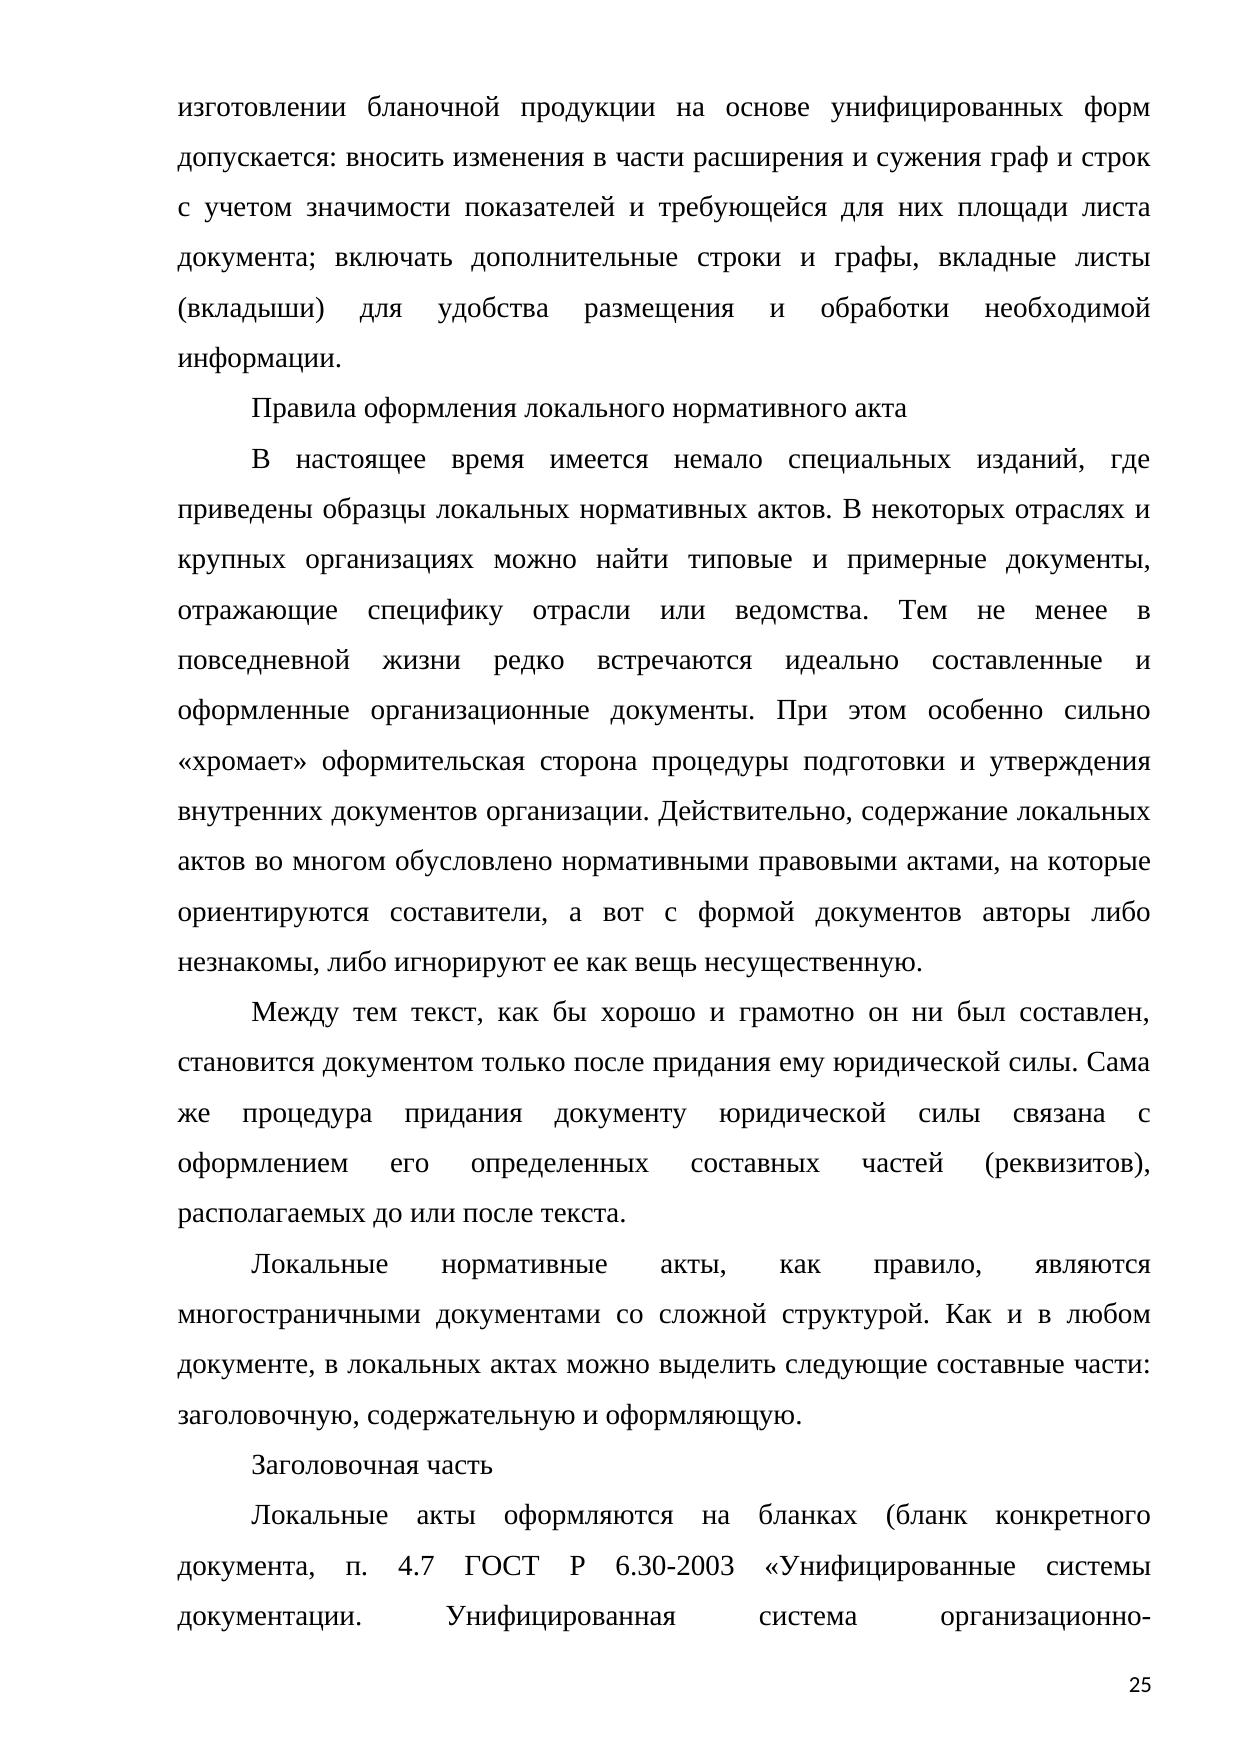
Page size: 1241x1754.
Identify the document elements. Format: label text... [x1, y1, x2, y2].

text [177, 1497, 1152, 1632]
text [177, 89, 1152, 374]
text Между тем текст, как бы хорошо и грамотно он ни был составлен, становится документом только после придания ему юридической силы. Сама же процедура придания документу юридической силы связана с оформлением его определенных составных частей (реквизитов), располагаемых до или после текста. [177, 994, 1152, 1229]
subtitle Заголовочная часть [177, 1447, 1152, 1481]
text В настоящее время имеется немало специальных изданий, где приведены образцы локальных нормативных актов. В некоторых отраслях и крупных организациях можно найти типовые и примерные документы, отражающие специфику отрасли или ведомства. Тем не менее в повседневной жизни редко встречаются идеально составленные и оформленные организационные документы. При этом особенно сильно «хромает» оформительская сторона процедуры подготовки и утверждения внутренних документов организации. Действительно, содержание локальных актов во многом обусловлено нормативными правовыми актами, на которые ориентируются составители, а вот с формой документов авторы либо незнакомы, либо игнорируют ее как вещь несущественную. [177, 441, 1152, 977]
subtitle Правила оформления локального нормативного акта [177, 391, 1152, 424]
text Локальные нормативные акты, как правило, являются многостраничными документами со сложной структурой. Как и в любом документе, в локальных актах можно выделить следующие составные части: заголовочную, содержательную и оформляющую. [177, 1246, 1152, 1430]
